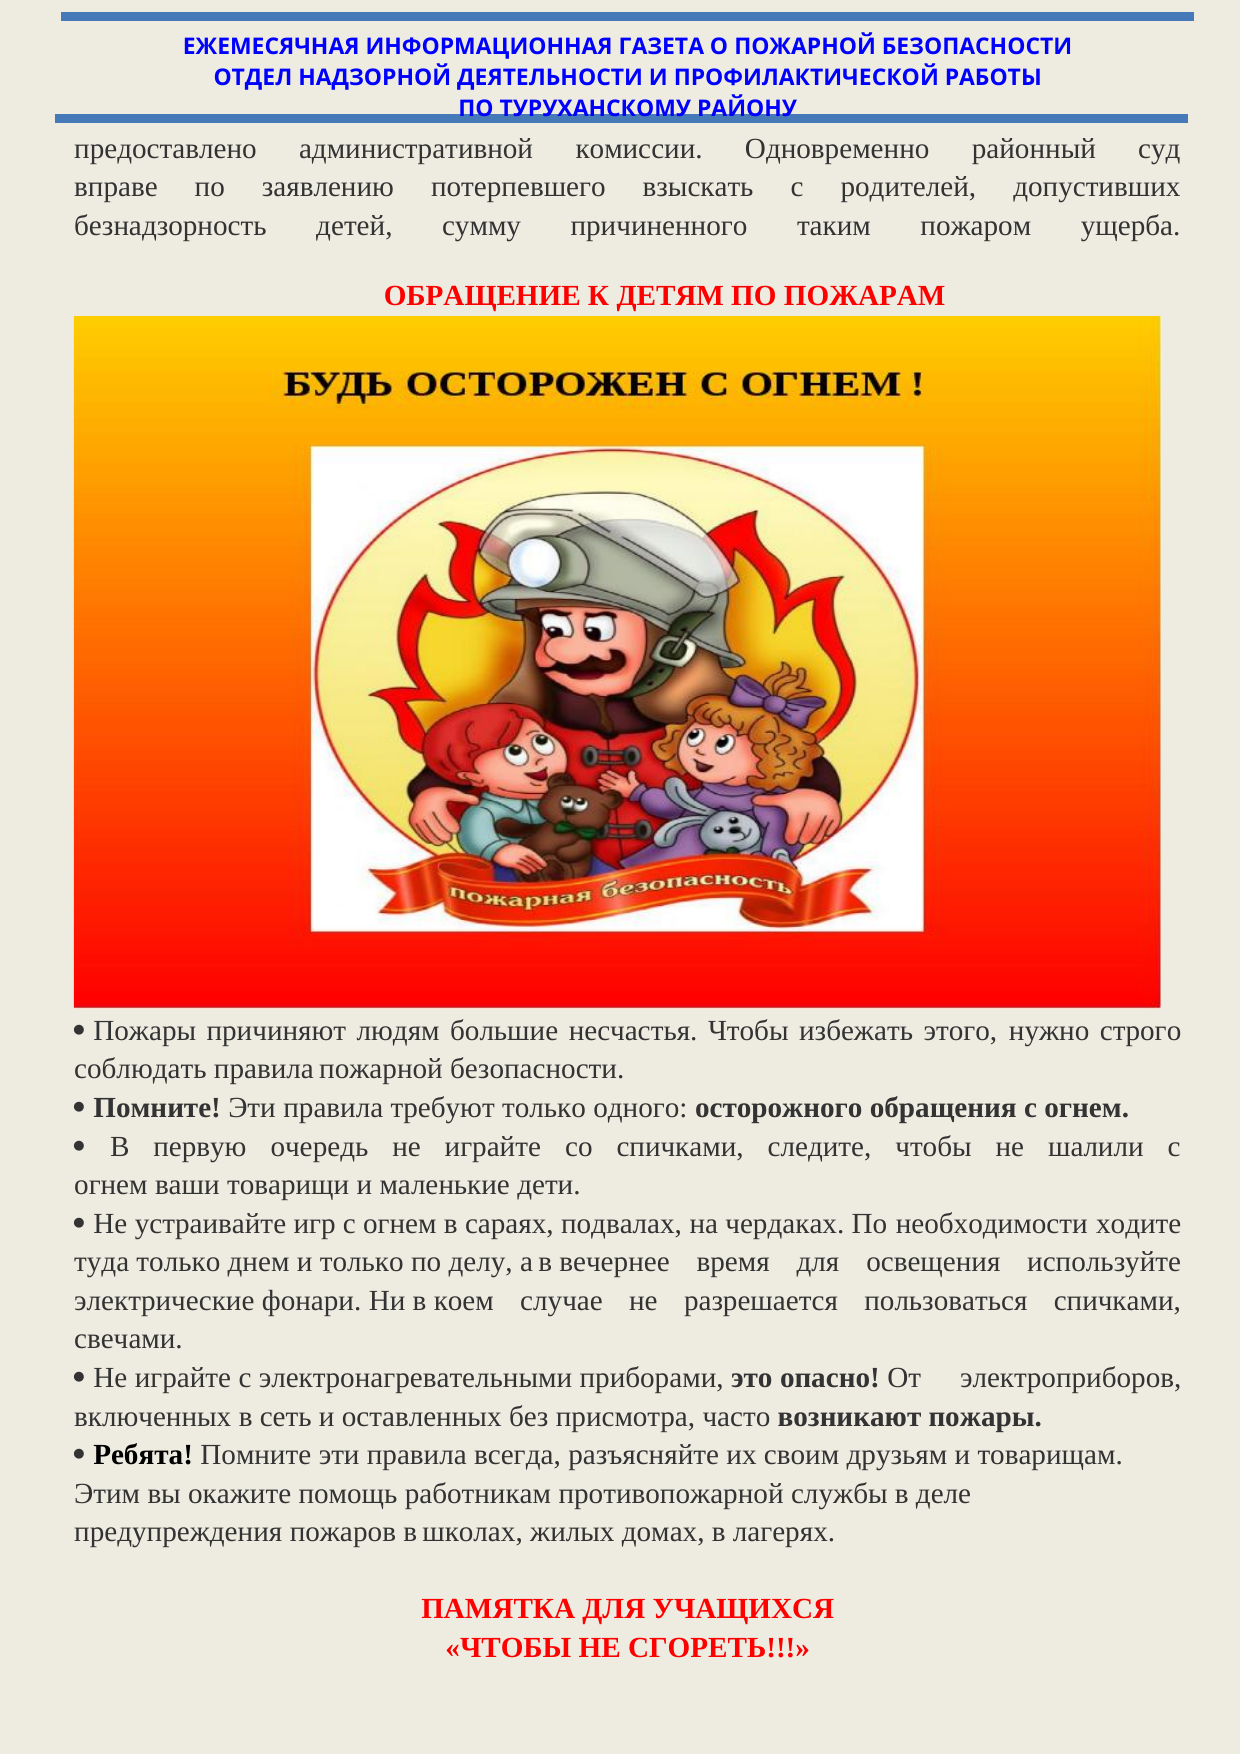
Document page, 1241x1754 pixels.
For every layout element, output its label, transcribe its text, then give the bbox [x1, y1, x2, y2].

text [74, 131, 1181, 274]
picture [73, 316, 1162, 1009]
text Не играйте с электронагревательными приборами, это опасно! От электроприборов, включенных в сеть и оставленных без присмотра, часто возникают пожары. [74, 1360, 1181, 1432]
text Помните! Эти правила требуют только одного: осторожного обращения с огнем. В первую очередь не играйте со спичками, следите, чтобы не шалили с огнем ваши товарищи и маленькие дети. [74, 1090, 1181, 1201]
text Пожары причиняют людям большие несчастья. Чтобы избежать этого, нужно строго соблюдать правила пожарной безопасности. [74, 1013, 1181, 1085]
text Не устраивайте игр с огнем в сараях, подвалах, на чердаках. По необходимости ходите туда только днем и только по делу, а в вечернее время для освещения используйте электрические фонари. Ни в коем случае не разрешается пользоваться спичками, свечами. [74, 1206, 1181, 1355]
text Ребята! Помните эти правила всегда, разъясняйте их своим друзьям и товарищам. Этим вы окажите помощь работникам противопожарной службы в деле предупреждения пожаров в школах, жилых домах, в лагерях. [74, 1437, 1181, 1548]
text ОБРАЩЕНИЕ К ДЕТЯМ ПО ПОЖАРАМ [74, 278, 1181, 312]
text ПАМЯТКА ДЛЯ УЧАЩИХСЯ «ЧТОБЫ НЕ СГОРЕТЬ!!!» [74, 1553, 1181, 1664]
